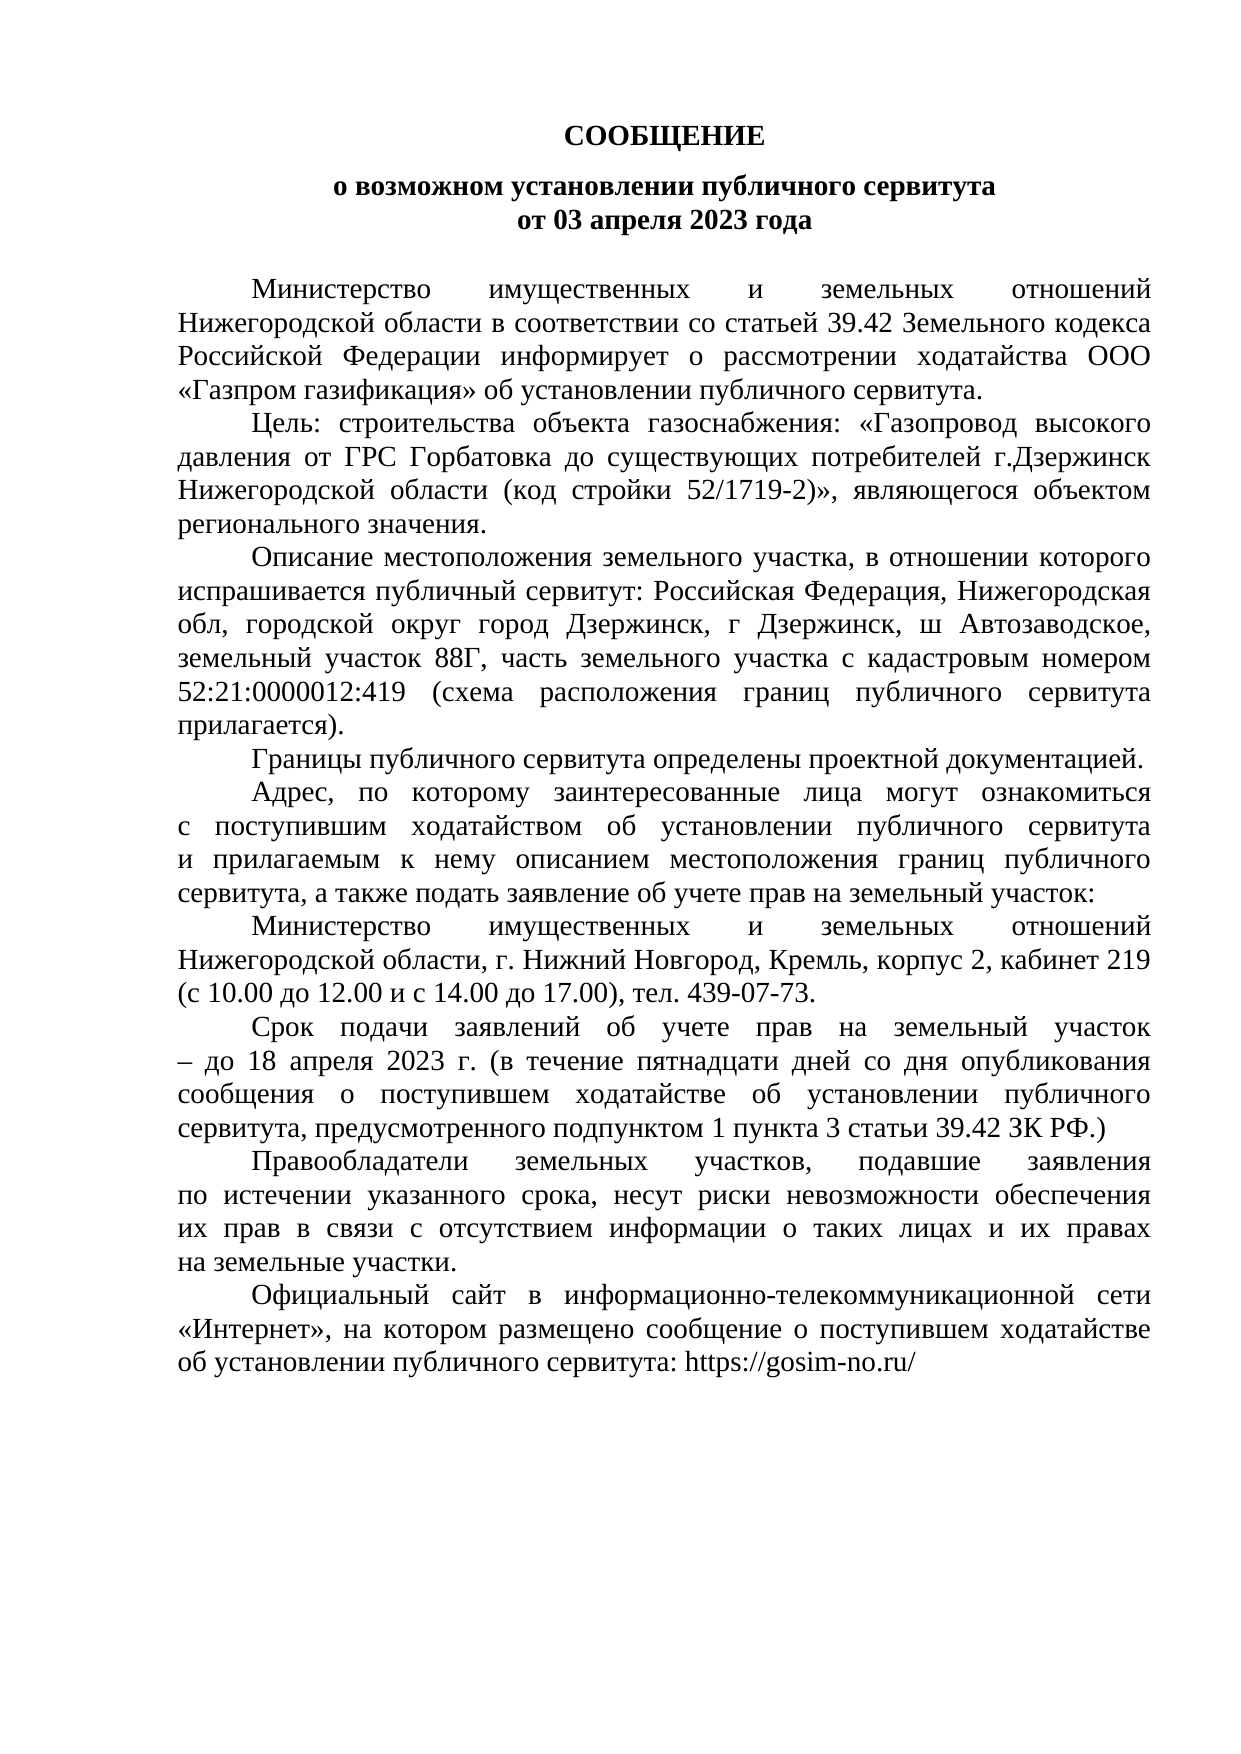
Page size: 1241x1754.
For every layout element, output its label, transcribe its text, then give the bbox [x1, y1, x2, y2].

text Описание местоположения земельного участка, в отношении которого испрашивается публичный сервитут: Российская Федерация, Нижегородская обл, городской округ город Дзержинск, г Дзержинск, ш Автозаводское, земельный участок 88Г, часть земельного участка с кадастровым номером 52:21:0000012:419 (схема расположения границ публичного сервитута прилагается). [177, 539, 1152, 741]
text СООБЩЕНИЕ [177, 118, 1152, 152]
text Срок подачи заявлений об учете прав на земельный участок – до 18 апреля 2023 г. (в течение пятнадцати дней со дня опубликования сообщения о поступившем ходатайстве об установлении публичного сервитута, предусмотренного подпунктом 1 пункта 3 статьи 39.42 ЗК РФ.) [177, 1009, 1152, 1143]
text о возможном установлении публичного сервитута [177, 168, 1152, 202]
text Официальный сайт в информационно-телекоммуникационной сети «Интернет», на котором размещено сообщение о поступившем ходатайстве об установлении публичного сервитута: https://gosim-no.ru/ [177, 1277, 1152, 1378]
text от 03 апреля 2023 года [177, 202, 1152, 235]
text Цель: строительства объекта газоснабжения: «Газопровод высокого давления от ГРС Горбатовка до существующих потребителей г.Дзержинск Нижегородской области (код стройки 52/1719-2)», являющегося объектом регионального значения. [177, 405, 1152, 539]
text Правообладатели земельных участков, подавшие заявления по истечении указанного срока, несут риски невозможности обеспечения их прав в связи с отсутствием информации о таких лицах и их правах на земельные участки. [177, 1143, 1152, 1277]
text Адрес, по которому заинтересованные лица могут ознакомиться с поступившим ходатайством об установлении публичного сервитута и прилагаемым к нему описанием местоположения границ публичного сервитута, а также подать заявление об учете прав на земельный участок: [177, 774, 1152, 908]
text Границы публичного сервитута определены проектной документацией. [177, 741, 1152, 774]
text Министерство имущественных и земельных отношений Нижегородской области в соответствии со статьей 39.42 Земельного кодекса Российской Федерации информирует о рассмотрении ходатайства ООО «Газпром газификация» об установлении публичного сервитута. [177, 271, 1152, 405]
text Министерство имущественных и земельных отношений Нижегородской области, г. Нижний Новгород, Кремль, корпус 2, кабинет 219 (с 10.00 до 12.00 и с 14.00 до 17.00), тел. 439-07-73. [177, 908, 1152, 1009]
